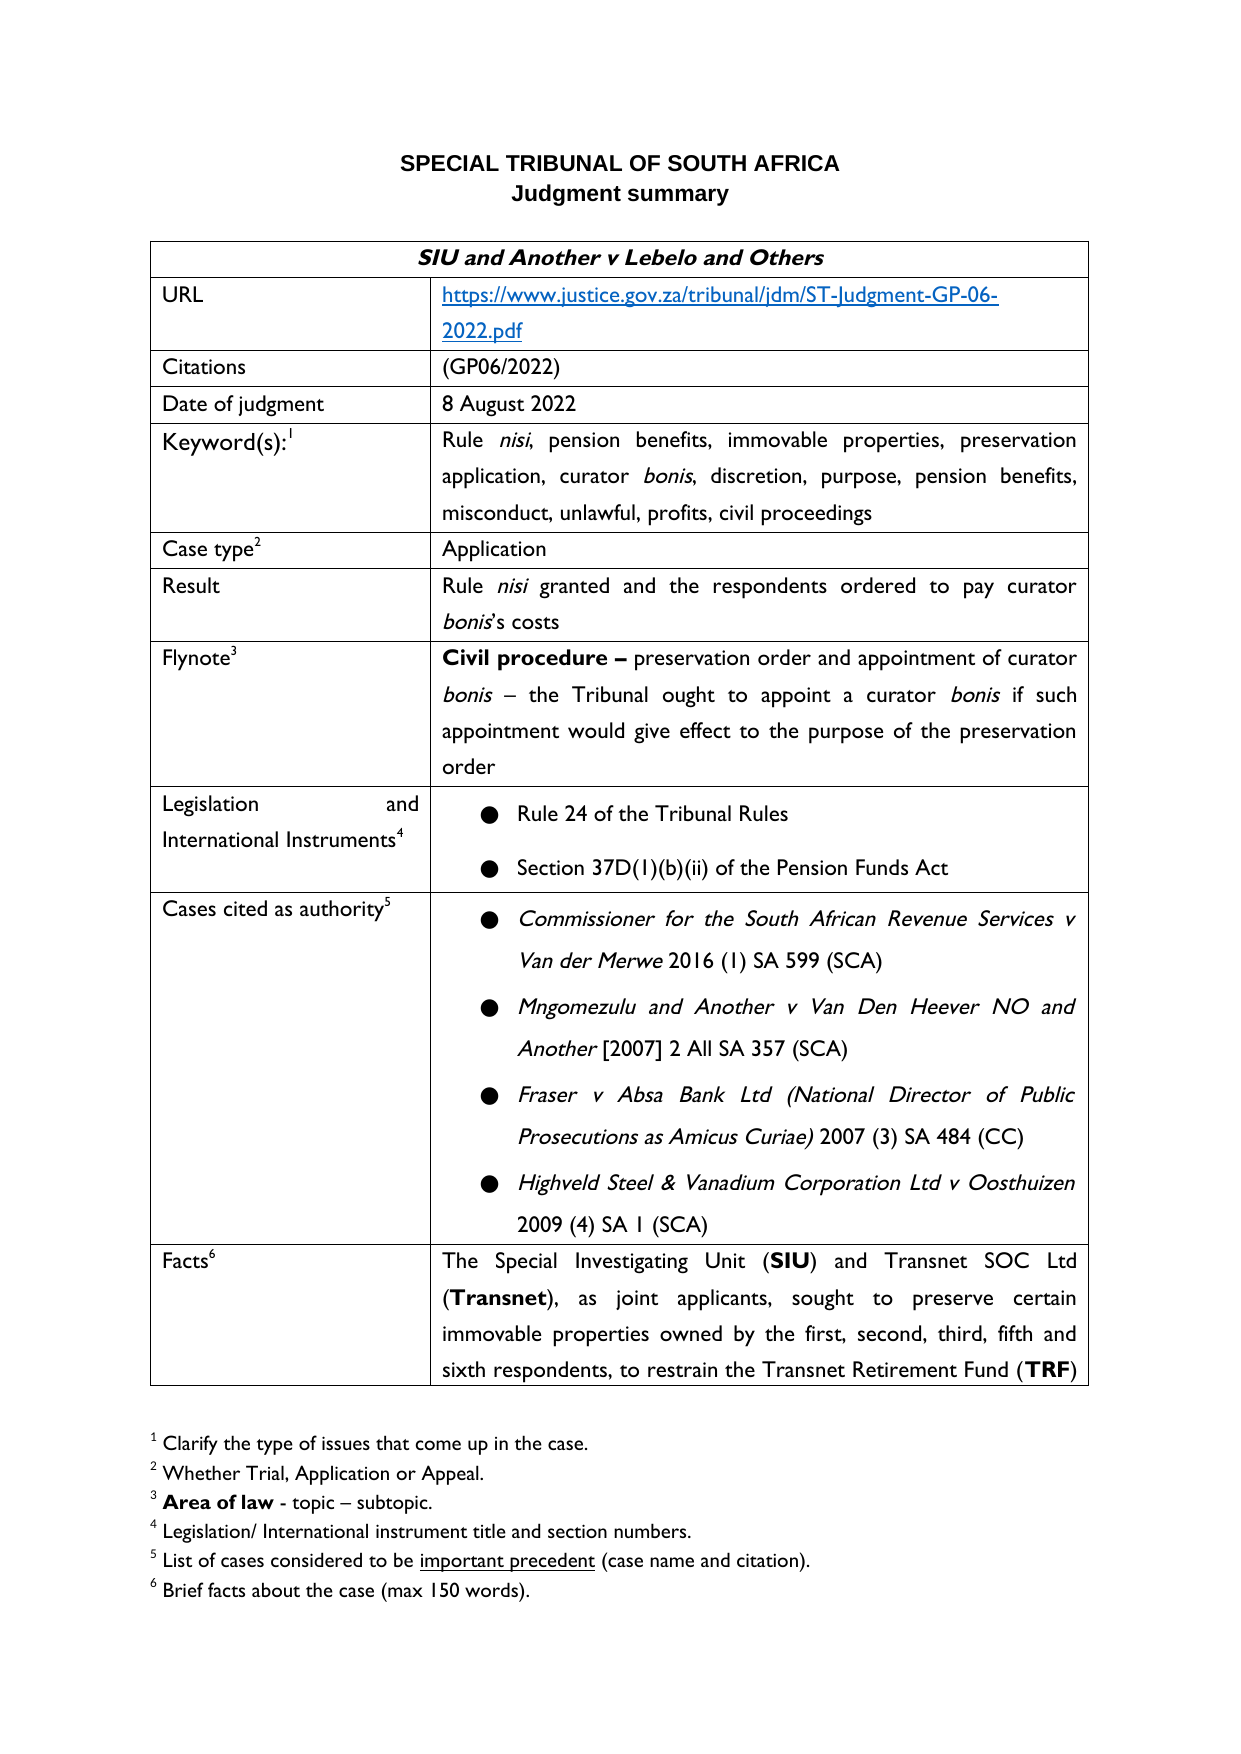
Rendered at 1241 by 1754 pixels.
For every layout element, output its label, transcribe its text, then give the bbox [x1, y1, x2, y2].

table_cell 8 August 2022 [431, 387, 1088, 423]
table_cell Legislation and International Instruments [151, 787, 430, 892]
table_cell https://www.justice.gov.za/tribunal/jdm/ST-Judgment-GP-06-2022.pdf [431, 278, 1088, 350]
table_cell Flynote [151, 642, 430, 786]
table_cell Commissioner for the South African Revenue Services v Van der Merwe 2016 (1) SA 599 (SCA) Mngomezulu and Another v Van Den Heever NO and Another [2007] 2 All SA 357 (SCA) Fraser v Absa Bank Ltd (National Director of Public Prosecutions as Amicus Curiae) 2007 (3) SA 484 (CC) Highveld Steel & Vanadium Corporation Ltd v Oosthuizen 2009 (4) SA 1 (SCA) [431, 893, 1088, 1244]
table_cell (GP06/2022) [431, 351, 1088, 386]
table_header SIU and Another v Lebelo and Others [151, 242, 1088, 277]
table_cell Result [151, 569, 430, 641]
table_cell Date of judgment [151, 387, 430, 423]
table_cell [431, 1245, 1088, 1385]
table_cell Rule nisi granted and the respondents ordered to pay curator bonis’s costs [431, 569, 1088, 641]
table_cell Citations [151, 351, 430, 386]
text SPECIAL TRIBUNAL OF SOUTH AFRICA [150, 150, 1090, 176]
table_cell Rule nisi, pension benefits, immovable properties, preservation application, curator bonis, discretion, purpose, pension benefits, misconduct, unlawful, profits, civil proceedings [431, 424, 1088, 532]
table_cell Civil procedure – preservation order and appointment of curator bonis – the Tribunal ought to appoint a curator bonis if such appointment would give effect to the purpose of the preservation order [431, 642, 1088, 786]
table_cell Cases cited as authority [151, 893, 430, 1244]
text Judgment summary [150, 180, 1090, 207]
table_cell Case type [151, 533, 430, 568]
table_cell Keyword(s): [151, 424, 430, 532]
table_cell URL [151, 278, 430, 350]
table_cell Application [431, 533, 1088, 568]
table_cell Rule 24 of the Tribunal Rules Section 37D(1)(b)(ii) of the Pension Funds Act [431, 787, 1088, 892]
table_cell Facts [151, 1245, 430, 1385]
